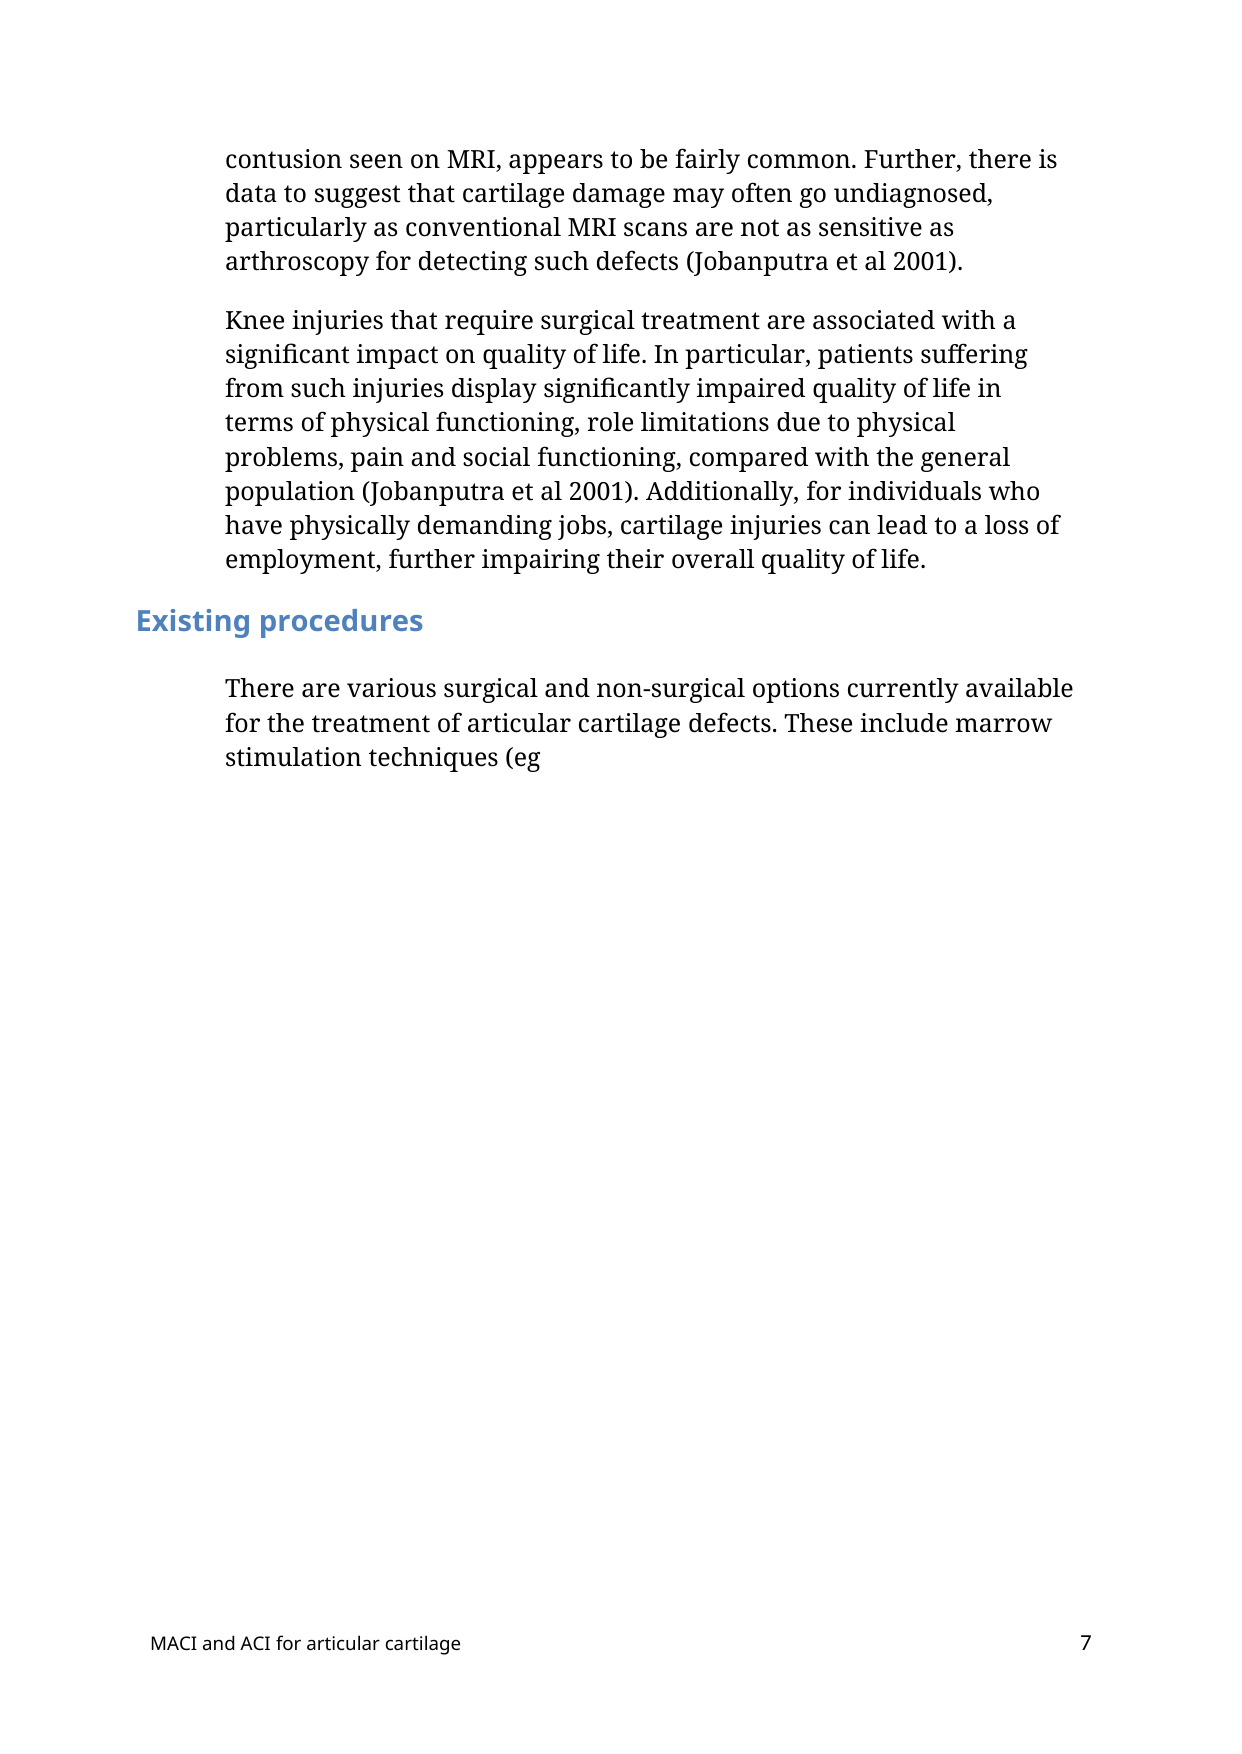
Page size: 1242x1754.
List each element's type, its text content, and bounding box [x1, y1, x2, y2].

subtitle Existing procedures [135, 600, 1106, 640]
text There are various surgical and non-surgical options currently available for the treatment of articular cartilage defects. These include marrow stimulation techniques (eg [225, 671, 1080, 773]
text Knee injuries that require surgical treatment are associated with a significant impact on quality of life. In particular, patients suffering from such injuries display significantly impaired quality of life in terms of physical functioning, role limitations due to physical problems, pain and social functioning, compared with the general population (Jobanputra et al 2001). Additionally, for individuals who have physically demanding jobs, cartilage injuries can lead to a loss of employment, further impairing their overall quality of life. [225, 303, 1072, 575]
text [225, 142, 1076, 278]
